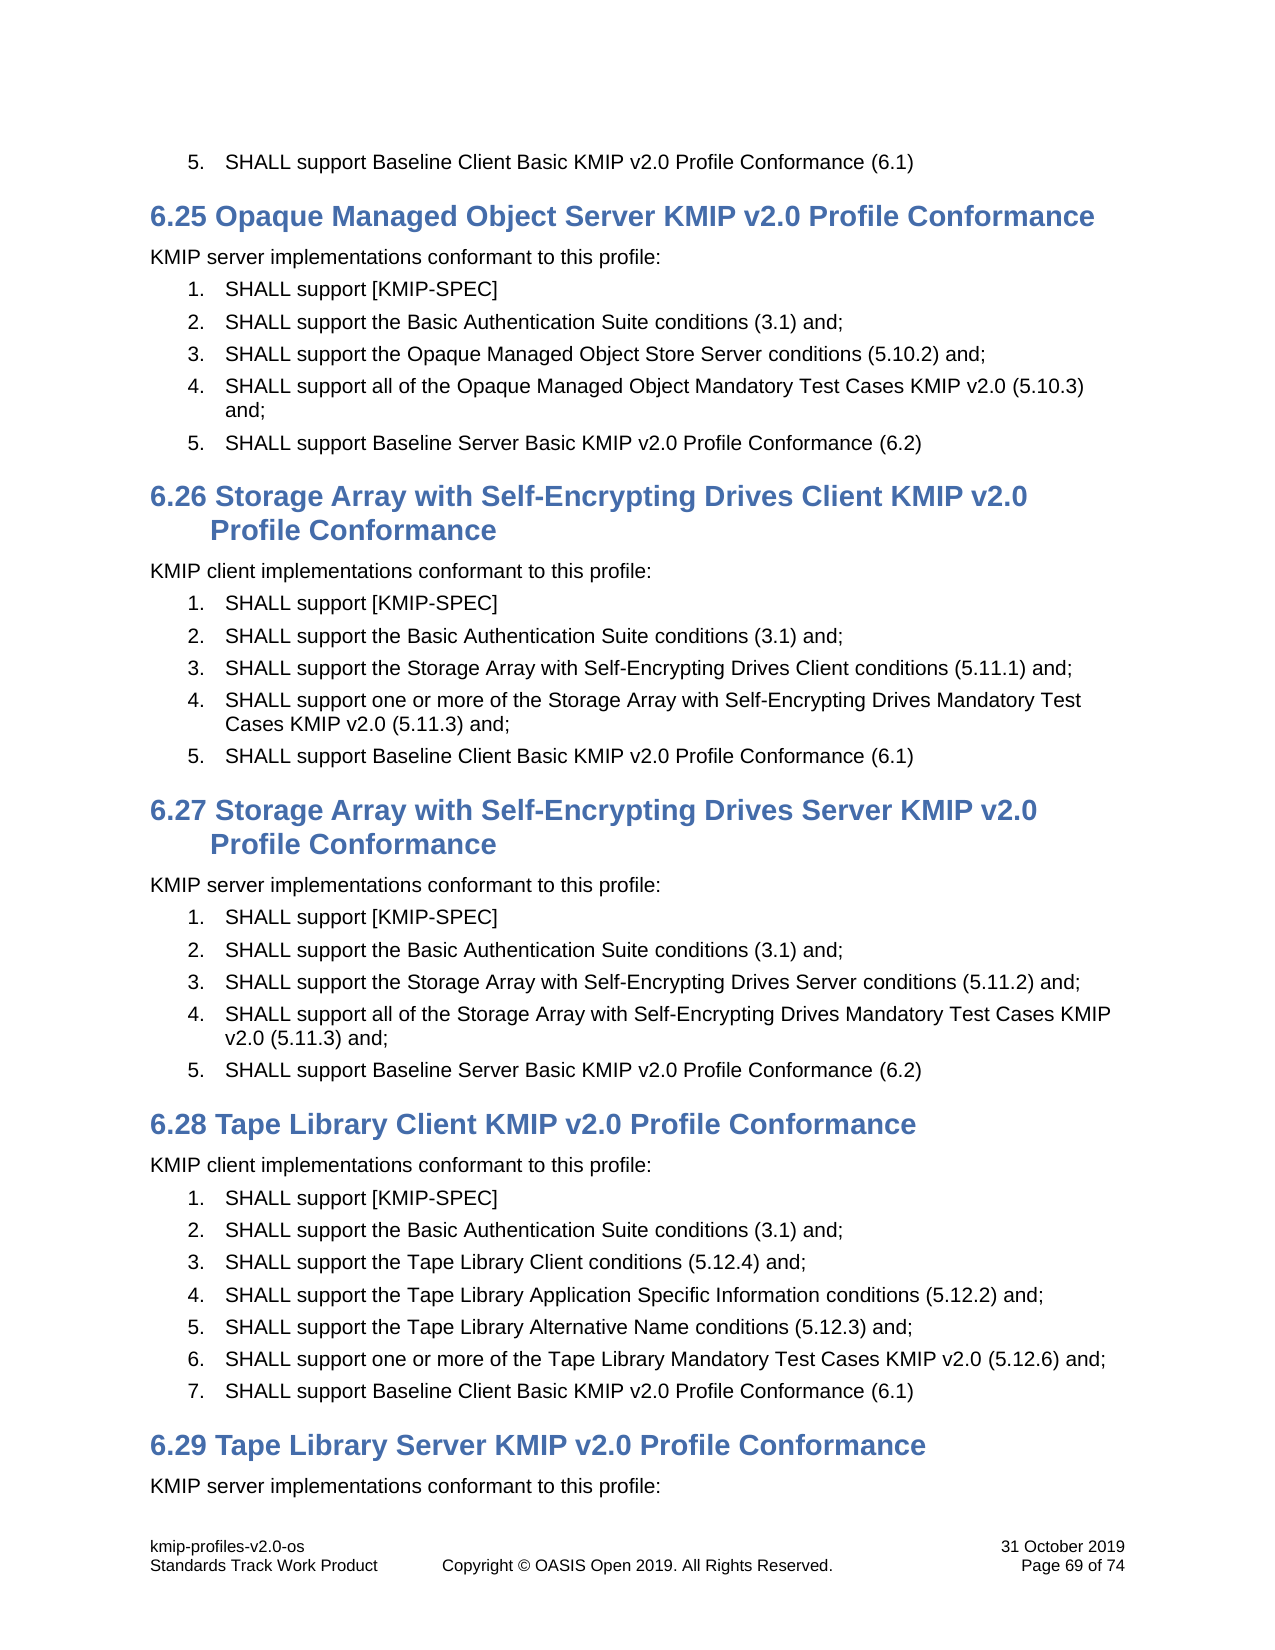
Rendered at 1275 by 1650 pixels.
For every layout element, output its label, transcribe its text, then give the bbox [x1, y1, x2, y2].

list SHALL support [KMIP-SPEC] [187, 591, 1125, 615]
list SHALL support the Tape Library Alternative Name conditions (5.12.3) and; [187, 1315, 1125, 1339]
list SHALL support the Basic Authentication Suite conditions (3.1) and; [187, 1218, 1125, 1242]
list SHALL support [KMIP-SPEC] [187, 277, 1125, 301]
list SHALL support the Tape Library Client conditions (5.12.4) and; [187, 1250, 1125, 1274]
list SHALL support the Storage Array with Self-Encrypting Drives Client conditions (5.11.1) and; [187, 656, 1125, 680]
list SHALL support Baseline Client Basic KMIP v2.0 Profile Conformance (6.1) [187, 744, 1125, 768]
list SHALL support the Basic Authentication Suite conditions (3.1) and; [187, 937, 1125, 961]
list SHALL support all of the Storage Array with Self-Encrypting Drives Mandatory Test Cases KMIP v2.0 (5.11.3) and; [187, 1002, 1125, 1050]
list SHALL support the Tape Library Application Specific Information conditions (5.12.2) and; [187, 1282, 1125, 1306]
subtitle Storage Array with Self-Encrypting Drives Client KMIP v2.0 Profile Conformance [150, 479, 1125, 546]
text KMIP client implementations conformant to this profile: [150, 1153, 1125, 1177]
list SHALL support the Opaque Managed Object Store Server conditions (5.10.2) and; [187, 342, 1125, 366]
text KMIP server implementations conformant to this profile: [150, 245, 1125, 269]
list SHALL support Baseline Client Basic KMIP v2.0 Profile Conformance (6.1) [187, 150, 1125, 174]
list SHALL support one or more of the Tape Library Mandatory Test Cases KMIP v2.0 (5.12.6) and; [187, 1347, 1125, 1371]
list SHALL support Baseline Client Basic KMIP v2.0 Profile Conformance (6.1) [187, 1379, 1125, 1403]
text KMIP server implementations conformant to this profile: [150, 1474, 1125, 1498]
list SHALL support the Storage Array with Self-Encrypting Drives Server conditions (5.11.2) and; [187, 970, 1125, 994]
subtitle Tape Library Server KMIP v2.0 Profile Conformance [150, 1428, 1125, 1462]
text KMIP client implementations conformant to this profile: [150, 559, 1125, 583]
list SHALL support [KMIP-SPEC] [187, 1186, 1125, 1209]
list SHALL support the Basic Authentication Suite conditions (3.1) and; [187, 309, 1125, 333]
list SHALL support the Basic Authentication Suite conditions (3.1) and; [187, 623, 1125, 647]
list SHALL support Baseline Server Basic KMIP v2.0 Profile Conformance (6.2) [187, 1058, 1125, 1082]
list SHALL support [KMIP-SPEC] [187, 905, 1125, 929]
subtitle Tape Library Client KMIP v2.0 Profile Conformance [150, 1107, 1125, 1141]
list SHALL support Baseline Server Basic KMIP v2.0 Profile Conformance (6.2) [187, 430, 1125, 454]
list SHALL support one or more of the Storage Array with Self-Encrypting Drives Mandatory Test Cases KMIP v2.0 (5.11.3) and; [187, 688, 1125, 736]
subtitle Opaque Managed Object Server KMIP v2.0 Profile Conformance [150, 199, 1125, 232]
text KMIP server implementations conformant to this profile: [150, 873, 1125, 897]
subtitle Storage Array with Self-Encrypting Drives Server KMIP v2.0 Profile Conformance [150, 793, 1125, 860]
list SHALL support all of the Opaque Managed Object Mandatory Test Cases KMIP v2.0 (5.10.3) and; [187, 374, 1125, 422]
